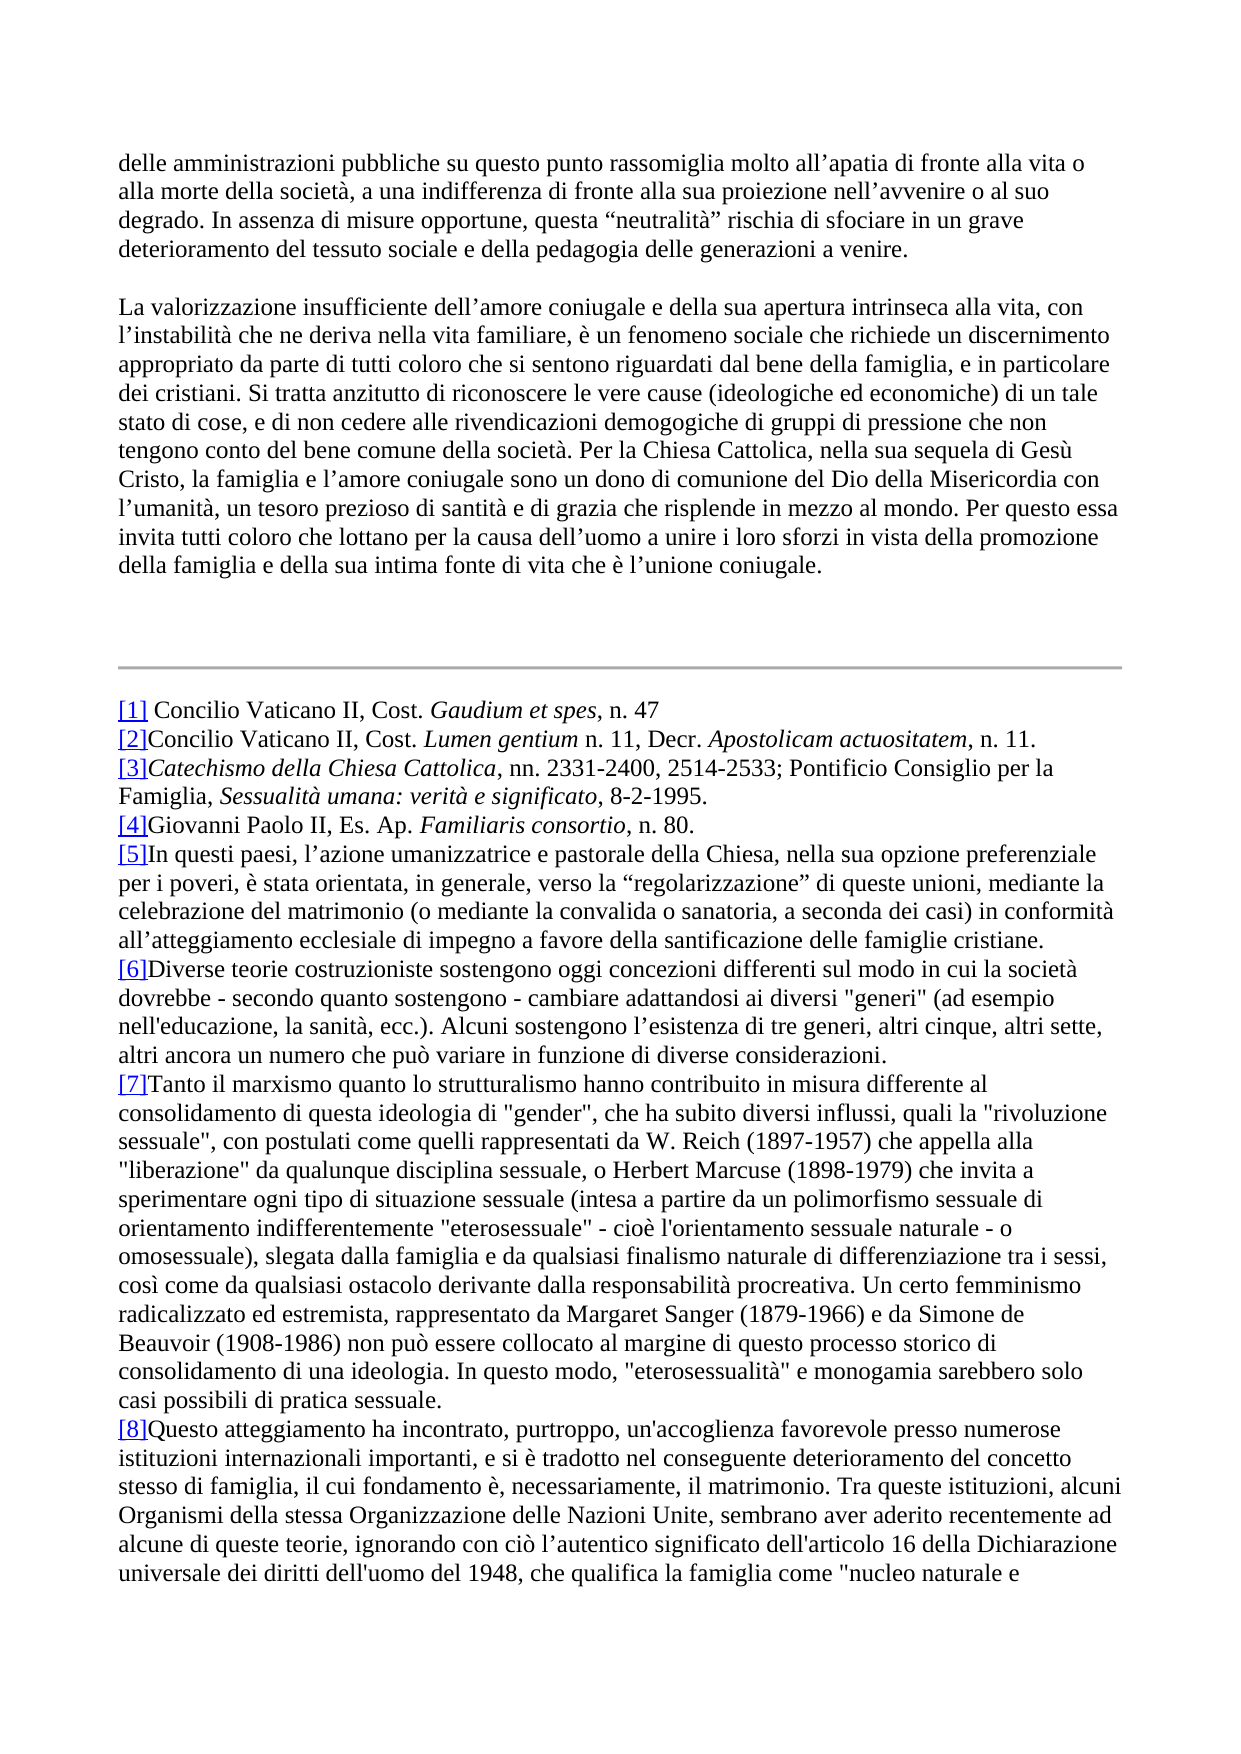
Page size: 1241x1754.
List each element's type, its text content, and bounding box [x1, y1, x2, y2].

text [3]Catechismo della Chiesa Cattolica, nn. 2331-2400, 2514-2533; Pontificio Consiglio per la Famiglia, Sessualità umana: verità e significato, 8-2-1995. [118, 753, 1122, 810]
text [118, 1414, 1122, 1586]
text [7]Tanto il marxismo quanto lo strutturalismo hanno contribuito in misura differente al consolidamento di questa ideologia di "gender", che ha subito diversi influssi, quali la "rivoluzione sessuale", con postulati come quelli rappresentati da W. Reich (1897-1957) che appella alla "liberazione" da qualunque disciplina sessuale, o Herbert Marcuse (1898-1979) che invita a sperimentare ogni tipo di situazione sessuale (intesa a partire da un polimorfismo sessuale di orientamento indifferentemente "eterosessuale" - cioè l'orientamento sessuale naturale - o omosessuale), slegata dalla famiglia e da qualsiasi finalismo naturale di differenziazione tra i sessi, così come da qualsiasi ostacolo derivante dalla responsabilità procreativa. Un certo femminismo radicalizzato ed estremista, rappresentato da Margaret Sanger (1879-1966) e da Simone de Beauvoir (1908-1986) non può essere collocato al margine di questo processo storico di consolidamento di una ideologia. In questo modo, "eterosessualità" e monogamia sarebbero solo casi possibili di pratica sessuale. [118, 1069, 1122, 1414]
text [1] Concilio Vaticano II, Cost. Gaudium et spes, n. 47 [118, 695, 1122, 724]
text [6]Diverse teorie costruzioniste sostengono oggi concezioni differenti sul modo in cui la società dovrebbe - secondo quanto sostengono - cambiare adattandosi ai diversi "generi" (ad esempio nell'educazione, la sanità, ecc.). Alcuni sostengono l’esistenza di tre generi, altri cinque, altri sette, altri ancora un numero che può variare in funzione di diverse considerazioni. [118, 954, 1122, 1069]
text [118, 148, 1122, 263]
text [2]Concilio Vaticano II, Cost. Lumen gentium n. 11, Decr. Apostolicam actuositatem, n. 11. [118, 724, 1122, 753]
text La valorizzazione insufficiente dell’amore coniugale e della sua apertura intrinseca alla vita, con l’instabilità che ne deriva nella vita familiare, è un fenomeno sociale che richiede un discernimento appropriato da parte di tutti coloro che si sentono riguardati dal bene della famiglia, e in particolare dei cristiani. Si tratta anzitutto di riconoscere le vere cause (ideologiche ed economiche) di un tale stato di cose, e di non cedere alle rivendicazioni demogogiche di gruppi di pressione che non tengono conto del bene comune della società. Per la Chiesa Cattolica, nella sua sequela di Gesù Cristo, la famiglia e l’amore coniugale sono un dono di comunione del Dio della Misericordia con l’umanità, un tesoro prezioso di santità e di grazia che risplende in mezzo al mondo. Per questo essa invita tutti coloro che lottano per la causa dell’uomo a unire i loro sforzi in vista della promozione della famiglia e della sua intima fonte di vita che è l’unione coniugale. [118, 292, 1122, 579]
text [5]In questi paesi, l’azione umanizzatrice e pastorale della Chiesa, nella sua opzione preferenziale per i poveri, è stata orientata, in generale, verso la “regolarizzazione” di queste unioni, mediante la celebrazione del matrimonio (o mediante la convalida o sanatoria, a seconda dei casi) in conformità all’atteggiamento ecclesiale di impegno a favore della santificazione delle famiglie cristiane. [118, 839, 1122, 954]
text [4]Giovanni Paolo II, Es. Ap. Familiaris consortio, n. 80. [118, 810, 1122, 839]
